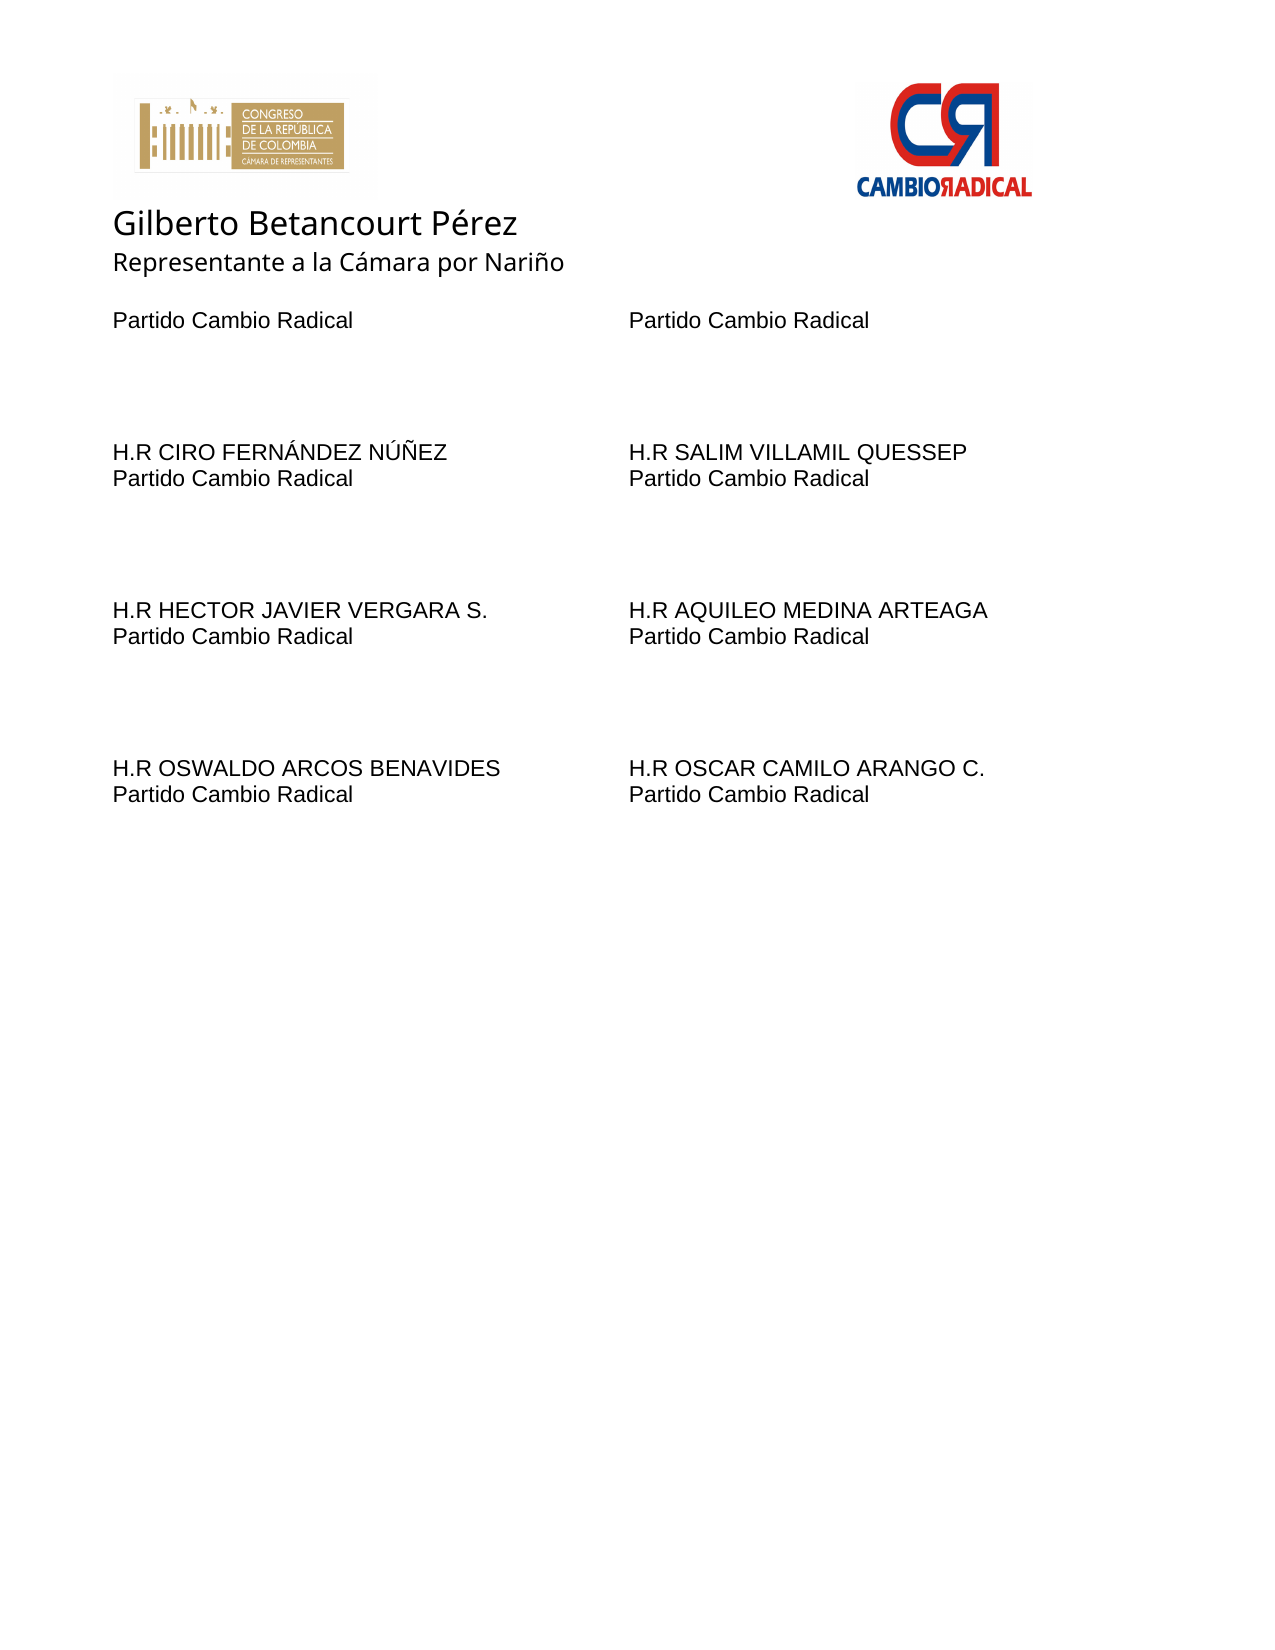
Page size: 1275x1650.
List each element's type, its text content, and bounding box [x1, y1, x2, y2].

text Partido Cambio Radical Partido Cambio Radical [112, 307, 1162, 333]
text Partido Cambio Radical Partido Cambio Radical [112, 623, 1162, 649]
picture [112, 73, 378, 200]
text H.R CIRO FERNÁNDEZ NÚÑEZ H.R SALIM VILLAMIL QUESSEP [112, 439, 1162, 465]
text Partido Cambio Radical Partido Cambio Radical [112, 465, 1162, 491]
picture [855, 82, 1034, 200]
text H.R HECTOR JAVIER VERGARA S. H.R AQUILEO MEDINA ARTEAGA [112, 597, 1162, 623]
text H.R OSWALDO ARCOS BENAVIDES H.R OSCAR CAMILO ARANGO C. [112, 755, 1162, 781]
text Partido Cambio Radical Partido Cambio Radical [112, 781, 1162, 808]
